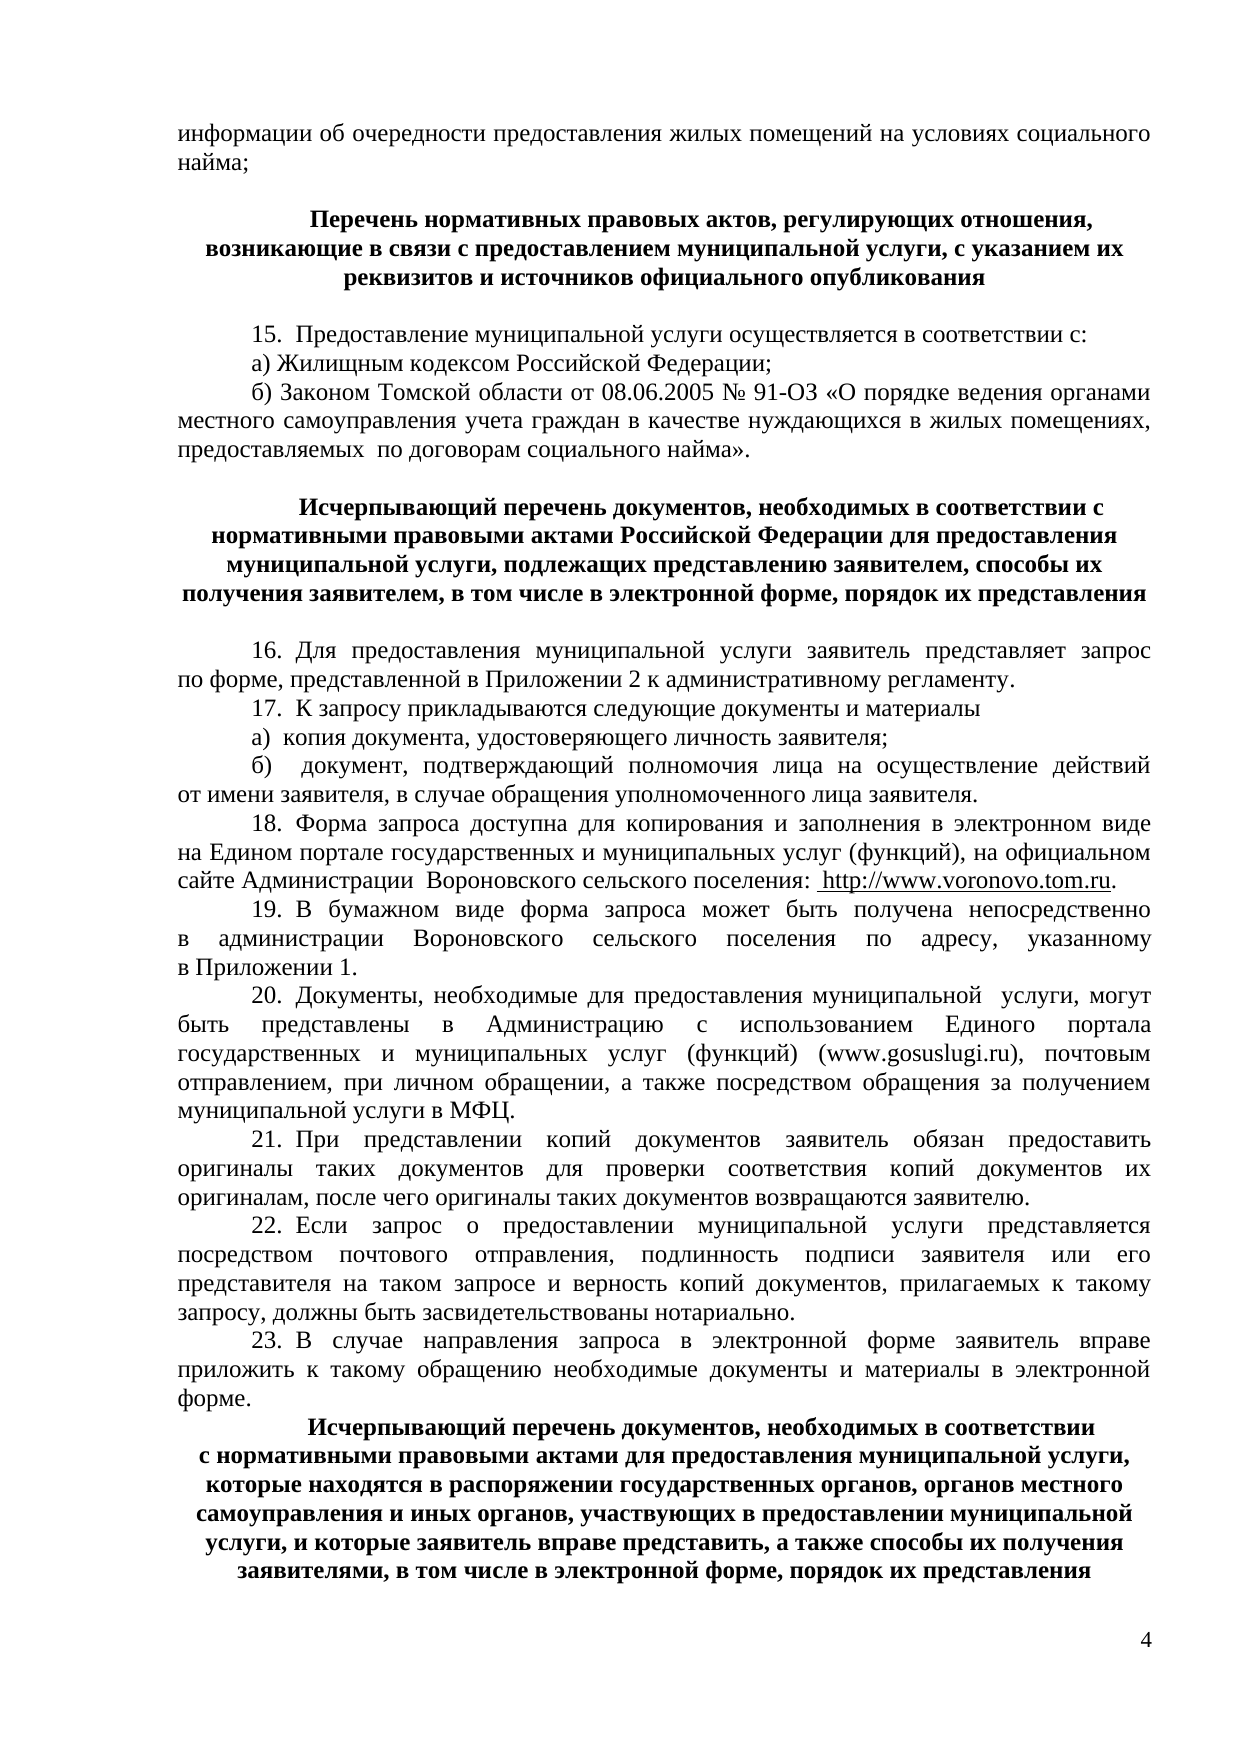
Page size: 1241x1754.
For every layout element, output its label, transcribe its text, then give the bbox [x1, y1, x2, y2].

text а) копия документа, удостоверяющего личность заявителя; [177, 722, 1152, 751]
list Форма запроса доступна для копирования и заполнения в электронном виде на Едином портале государственных и муниципальных услуг (функций), на официальном сайте Администрации Вороновского сельского поселения: http://www.voronovo.tom.ru. [177, 808, 1152, 894]
text б) Законом Томской области от 08.06.2005 № 91-ОЗ «О порядке ведения органами местного самоуправления учета граждан в качестве нуждающихся в жилых помещениях, предоставляемых по договорам социального найма». [177, 377, 1152, 463]
list Для предоставления муниципальной услуги заявитель представляет запрос по форме, представленной в Приложении 2 к административному регламенту. [177, 636, 1152, 693]
text Перечень нормативных правовых актов, регулирующих отношения, возникающие в связи с предоставлением муниципальной услуги, с указанием их реквизитов и источников официального опубликования [177, 204, 1152, 291]
text Исчерпывающий перечень документов, необходимых в соответствии с нормативными правовыми актами для предоставления муниципальной услуги, которые находятся в распоряжении государственных органов, органов местного самоуправления и иных органов, участвующих в предоставлении муниципальной услуги, и которые заявитель вправе представить, а также способы их получения заявителями, в том числе в электронной форме, порядок их представления [177, 1412, 1152, 1584]
list Документы, необходимые для предоставления муниципальной услуги, могут быть представлены в Администрацию с использованием Единого портала государственных и муниципальных услуг (функций) (www.gosuslugi.ru), почтовым отправлением, при личном обращении, а также посредством обращения за получением муниципальной услуги в МФЦ. [177, 981, 1152, 1124]
text а) Жилищным кодексом Российской Федерации; [177, 348, 1152, 377]
list Предоставление муниципальной услуги осуществляется в соответствии с: [177, 319, 1152, 348]
list В бумажном виде форма запроса может быть получена непосредственно в администрации Вороновского сельского поселения по адресу, указанному в Приложении 1. [177, 894, 1152, 981]
list Если запрос о предоставлении муниципальной услуги представляется посредством почтового отправления, подлинность подписи заявителя или его представителя на таком запросе и верность копий документов, прилагаемых к такому запросу, должны быть засвидетельствованы нотариально. [177, 1211, 1152, 1326]
list В случае направления запроса в электронной форме заявитель вправе приложить к такому обращению необходимые документы и материалы в электронной форме. [177, 1326, 1152, 1412]
list При представлении копий документов заявитель обязан предоставить оригиналы таких документов для проверки соответствия копий документов их оригиналам, после чего оригиналы таких документов возвращаются заявителю. [177, 1124, 1152, 1211]
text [177, 118, 1152, 176]
text б) документ, подтверждающий полномочия лица на осуществление действий от имени заявителя, в случае обращения уполномоченного лица заявителя. [177, 751, 1152, 808]
list К запросу прикладываются следующие документы и материалы [177, 693, 1152, 722]
text Исчерпывающий перечень документов, необходимых в соответствии с нормативными правовыми актами Российской Федерации для предоставления муниципальной услуги, подлежащих представлению заявителем, способы их получения заявителем, в том числе в электронной форме, порядок их представления [177, 492, 1152, 607]
